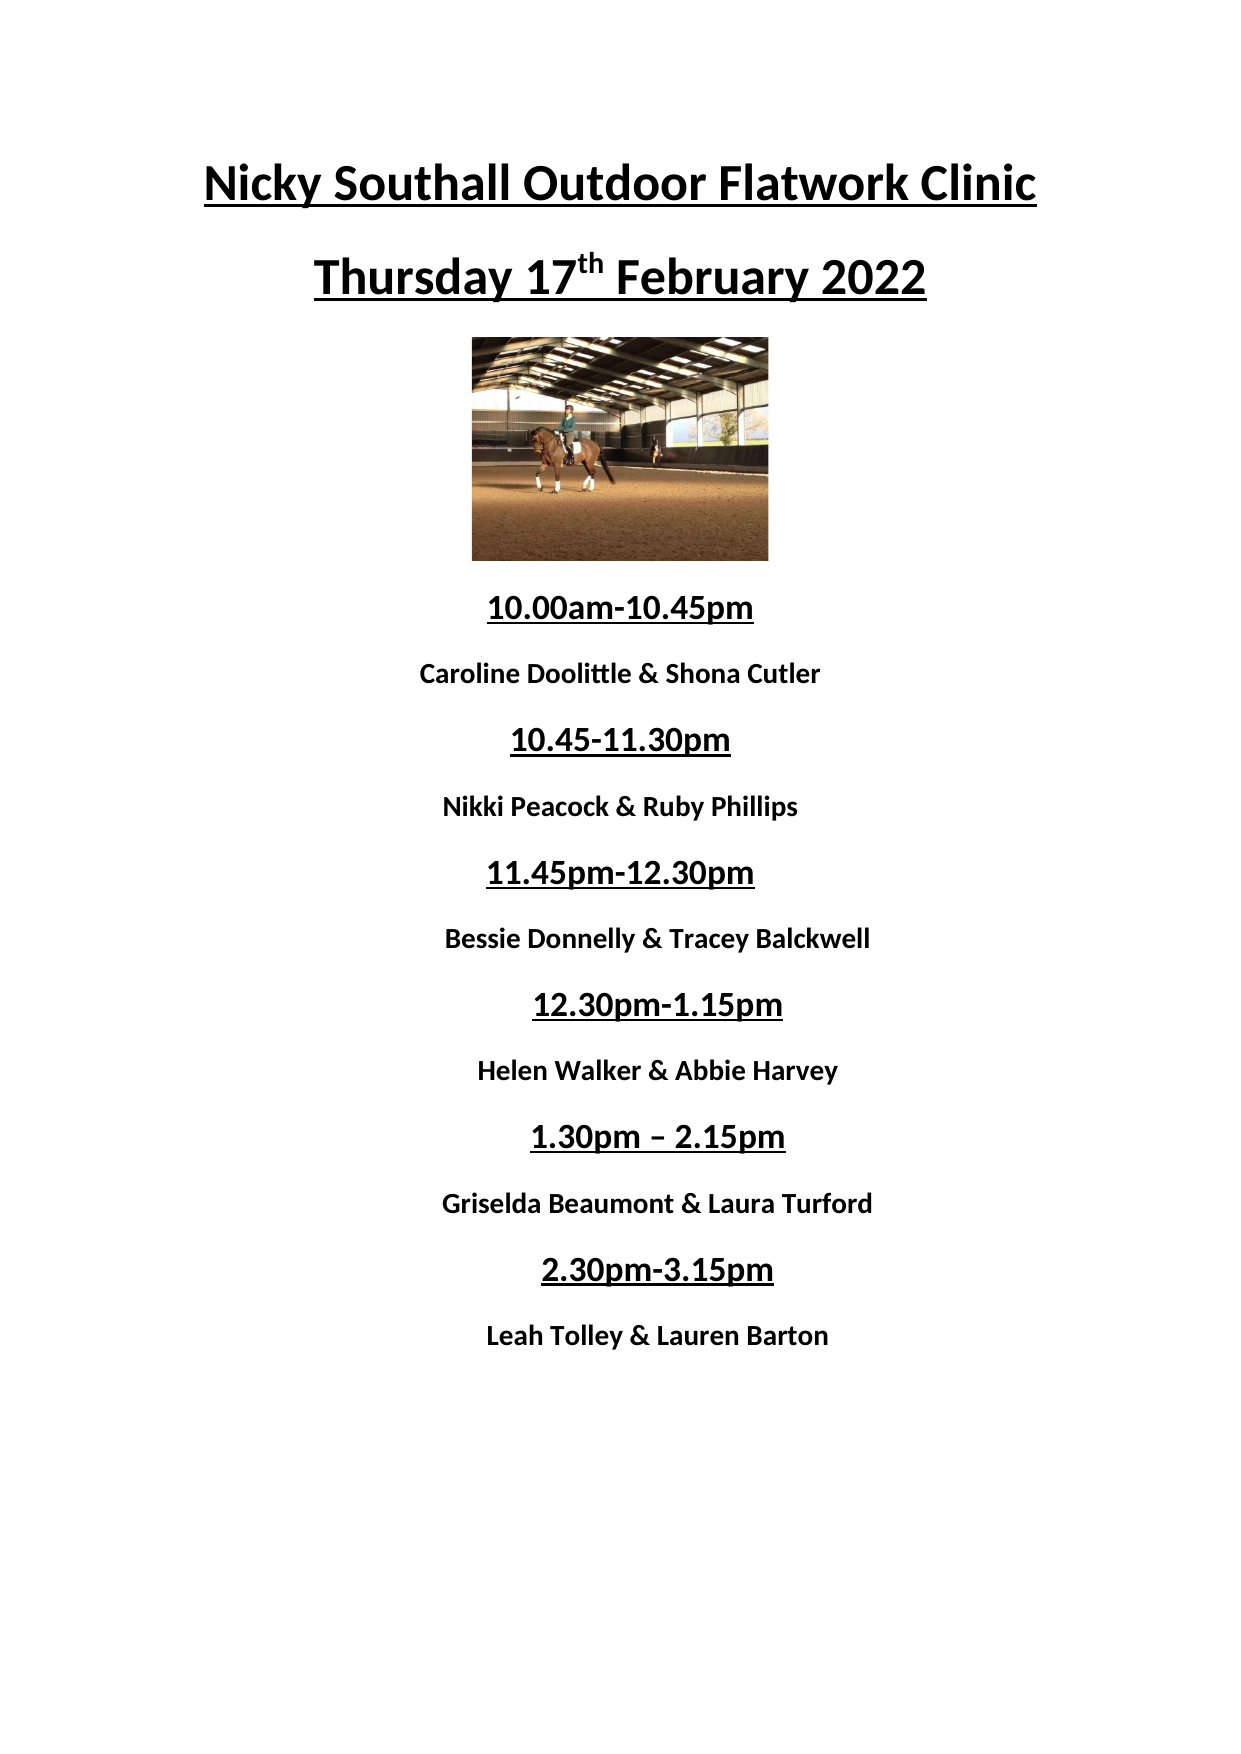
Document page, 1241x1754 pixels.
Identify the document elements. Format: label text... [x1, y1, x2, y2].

text 11.45pm-12.30pm [150, 850, 1090, 893]
picture [471, 337, 769, 561]
text Leah Tolley & Lauren Barton [150, 1317, 1090, 1353]
text Nicky Southall Outdoor Flatwork Clinic [150, 150, 1090, 213]
text Caroline Doolittle & Shona Cutler [150, 656, 1090, 691]
text 12.30pm-1.15pm [150, 982, 1090, 1025]
text 1.30pm – 2.15pm [150, 1114, 1090, 1157]
text Helen Walker & Abbie Harvey [150, 1052, 1090, 1088]
text Griselda Beaumont & Laura Turford [150, 1185, 1090, 1220]
text Nikki Peacock & Ruby Phillips [150, 788, 1090, 823]
text Thursday 17th February 2022 [150, 244, 1090, 307]
text 2.30pm-3.15pm [150, 1247, 1090, 1290]
text Bessie Donnelly & Tracey Balckwell [150, 920, 1090, 956]
text 10.00am-10.45pm [150, 585, 1090, 628]
text 10.45-11.30pm [150, 717, 1090, 761]
